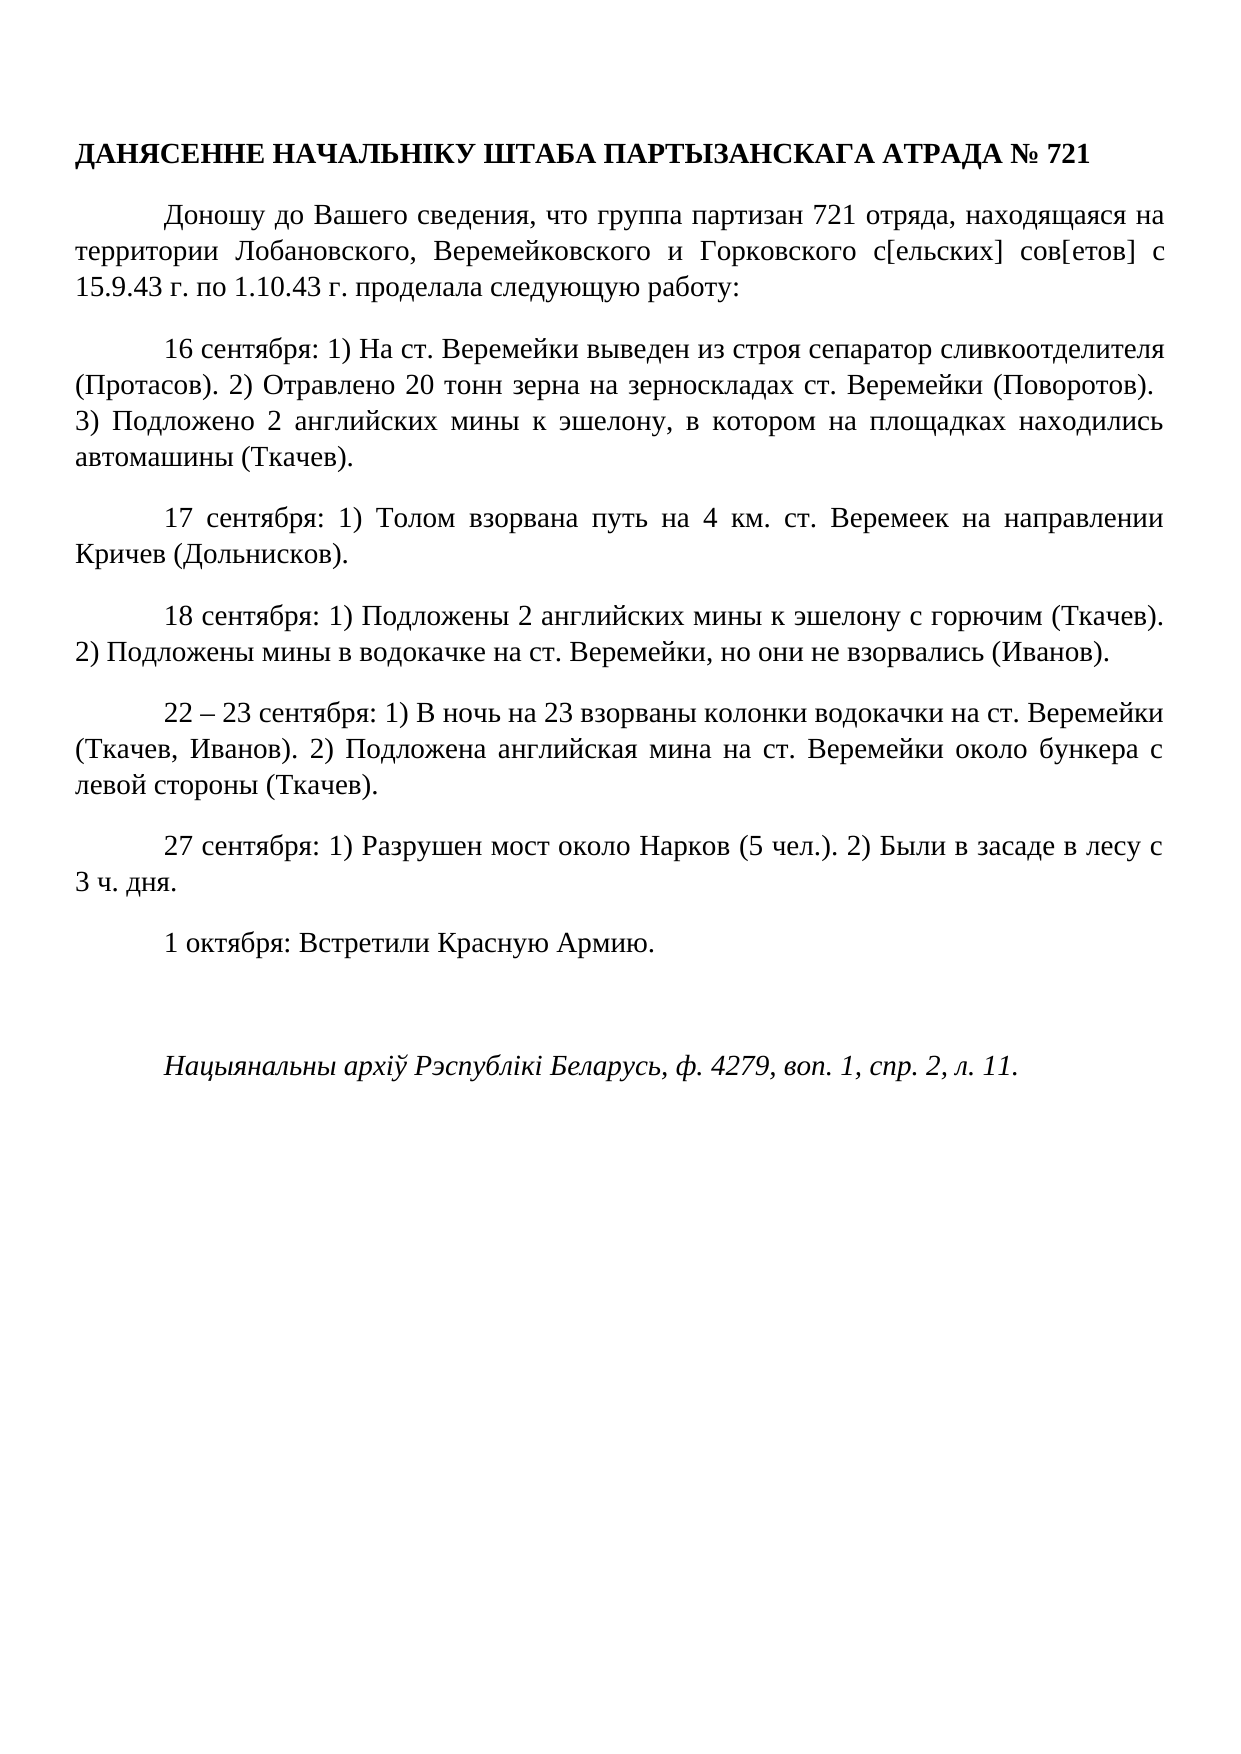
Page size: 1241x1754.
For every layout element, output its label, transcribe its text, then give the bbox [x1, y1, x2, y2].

text Нацыянальны архіў Рэспублікі Беларусь, ф. 4279, воп. 1, спр. 2, л. 11. [75, 1048, 1165, 1081]
text 27 сентября: 1) Разрушен мост около Нарков (5 чел.). 2) Были в засаде в лесу с 3 ч. дня. [75, 828, 1165, 898]
text 1 октября: Встретили Красную Армию. [75, 926, 1165, 959]
text 16 сентября: 1) На ст. Веремейки выведен из строя сепаратор сливкоотделителя (Протасов). 2) Отравлено 20 тонн зерна на зерноскладах ст. Веремейки (Поворотов). 3) Подложено 2 английских мины к эшелону, в котором на площадках находились автомашины (Ткачев). [75, 331, 1165, 473]
text Доношу до Вашего сведения, что группа партизан 721 отряда, находящаяся на территории Лобановского, Веремейковского и Горковского с[ельских] сов[етов] с 15.9.43 г. по 1.10.43 г. проделала следующую работу: [75, 197, 1165, 303]
text 22 – 23 сентября: 1) В ночь на 23 взорваны колонки водокачки на ст. Веремейки (Ткачев, Иванов). 2) Подложена английская мина на ст. Веремейки около бункера с левой стороны (Ткачев). [75, 695, 1165, 801]
text 18 сентября: 1) Подложены 2 английских мины к эшелону с горючим (Ткачев). 2) Подложены мины в водокачке на ст. Веремейки, но они не взорвались (Иванов). [75, 598, 1165, 667]
text ДАНЯСЕННЕ НАЧАЛЬНІКУ ШТАБА ПАРТЫЗАНСКАГА АТРАДА № 721 [75, 136, 1165, 170]
text 17 сентября: 1) Толом взорвана путь на 4 км. ст. Веремеек на направлении Кричев (Дольнисков). [75, 500, 1165, 570]
